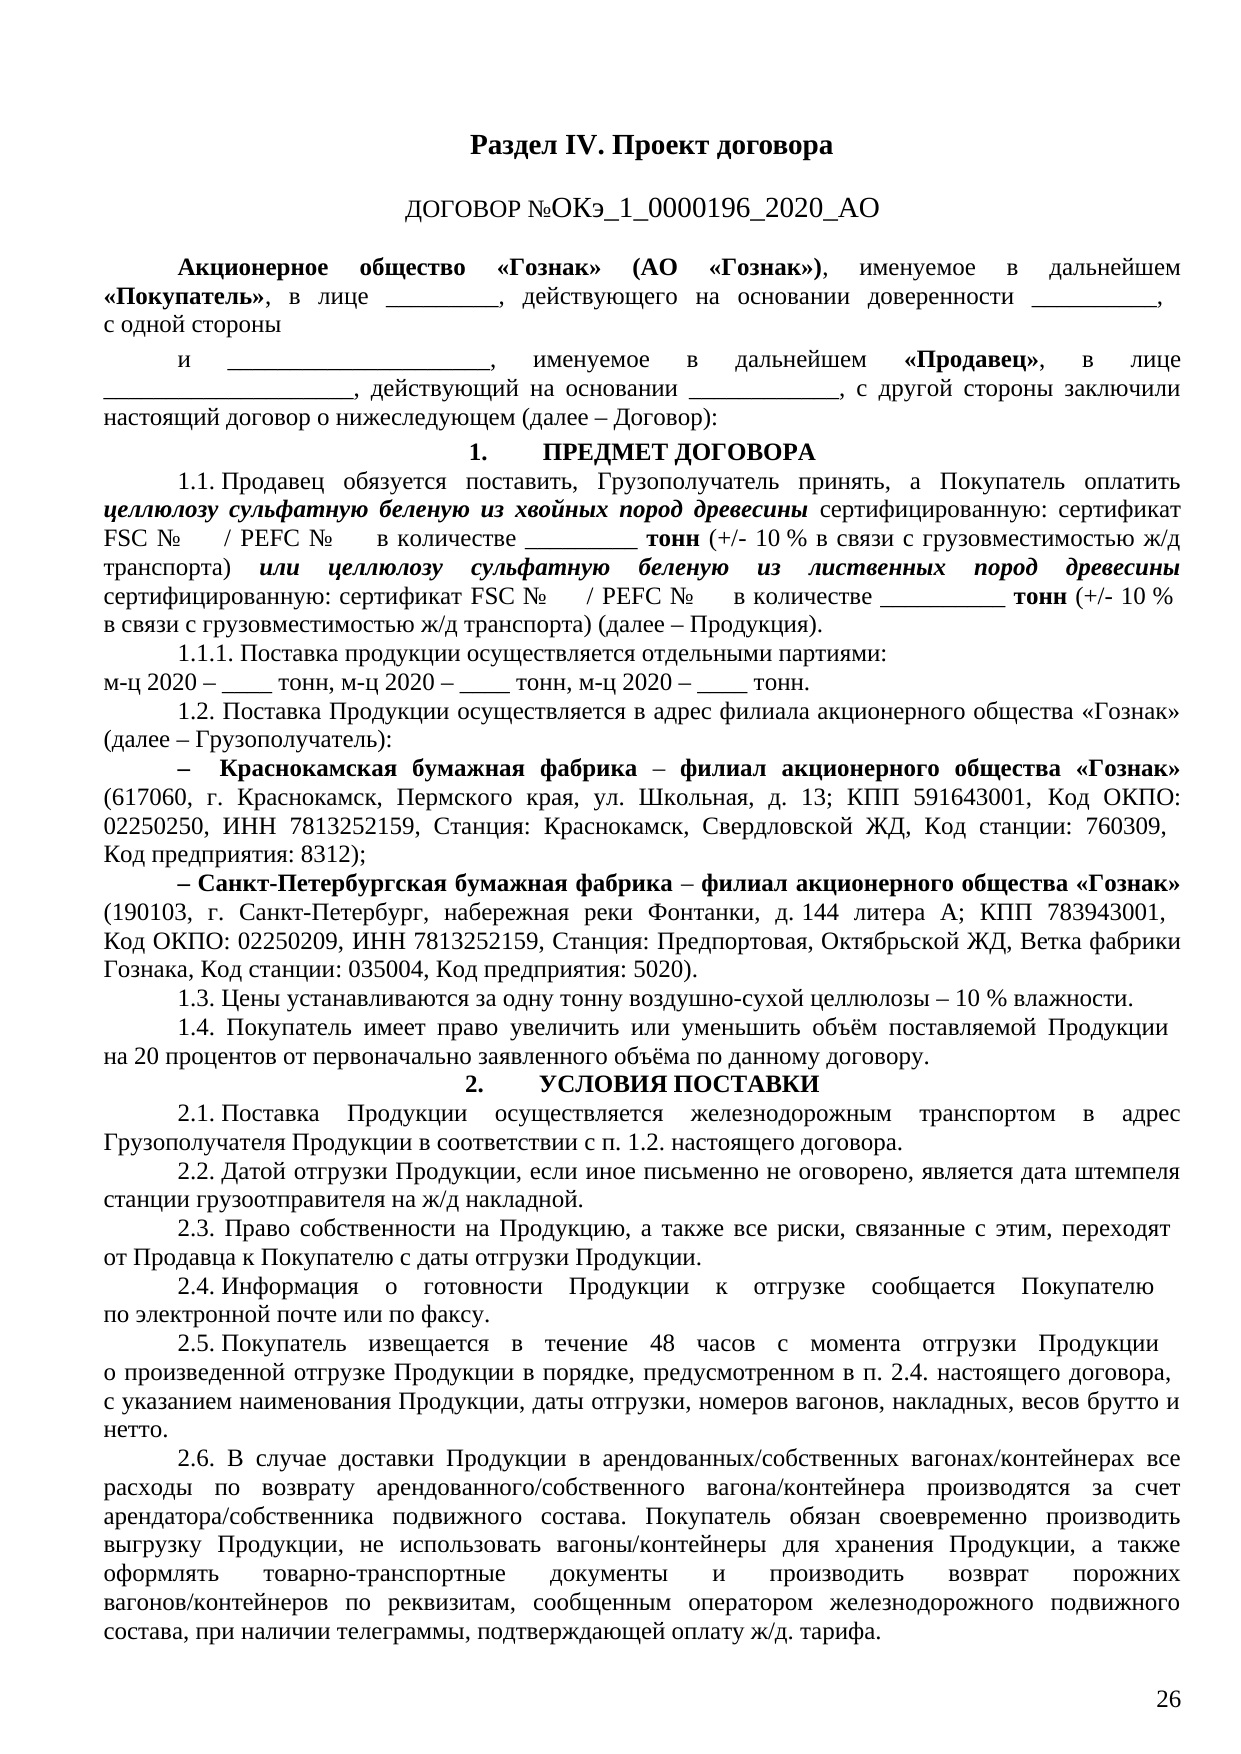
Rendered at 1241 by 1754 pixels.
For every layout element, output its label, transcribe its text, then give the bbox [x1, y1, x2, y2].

text – Краснокамская бумажная фабрика – филиал акционерного общества «Гознак» (617060, г. Краснокамск, Пермского края, ул. Школьная, д. 13; КПП 591643001, Код ОКПО: 02250250, ИНН 7813252159, Станция: Краснокамск, Свердловской ЖД, Код станции: 760309, Код предприятия: 8312); [103, 753, 1181, 868]
text 1.2. Поставка Продукции осуществляется в адрес филиала акционерного общества «Гознак» (далее – Грузополучатель): [103, 696, 1181, 753]
text 2.2. Датой отгрузки Продукции, если иное письменно не оговорено, является дата штемпеля станции грузоотправителя на ж/д накладной. [103, 1156, 1181, 1213]
subtitle Раздел IV. Проект договора [122, 127, 1181, 161]
text 2.3. Право собственности на Продукцию, а также все риски, связанные с этим, переходят от Продавца к Покупателю с даты отгрузки Продукции. [103, 1213, 1181, 1271]
text 1.1. Продавец обязуется поставить, Грузополучатель принять, а Покупатель оплатить целлюлозу сульфатную беленую из хвойных пород древесины сертифицированную: сертификат FSC № / PEFC № в количестве _________ тонн (+/- 10 % в связи с грузовместимостью ж/д транспорта) или целлюлозу сульфатную беленую из лиственных пород древесины сертифицированную: сертификат FSC № / PEFC № в количестве __________ тонн (+/- 10 % в связи с грузовместимостью ж/д транспорта) (далее – Продукция). [103, 466, 1181, 638]
list ПРЕДМЕТ ДОГОВОРА [103, 437, 1181, 466]
list ДОГОВОР №ОКэ_1_0000196_2020_АО [103, 190, 1181, 223]
text 2.6. В случае доставки Продукции в арендованных/собственных вагонах/контейнерах все расходы по возврату арендованного/собственного вагона/контейнера производятся за счет арендатора/собственника подвижного состава. Покупатель обязан своевременно производить выгрузку Продукции, не использовать вагоны/контейнеры для хранения Продукции, а также оформлять товарно-транспортные документы и производить возврат порожних вагонов/контейнеров по реквизитам, сообщенным оператором железнодорожного подвижного состава, при наличии телеграммы, подтверждающей оплату ж/д. тарифа. [103, 1443, 1181, 1644]
list УСЛОВИЯ ПОСТАВКИ [103, 1069, 1181, 1098]
text 1.4. Покупатель имеет право увеличить или уменьшить объём поставляемой Продукции на 20 процентов от первоначально заявленного объёма по данному договору. [103, 1012, 1181, 1069]
text Акционерное общество «Гознак» (АО «Гознак»), именуемое в дальнейшем «Покупатель», в лице _________, действующего на основании доверенности __________, с одной стороны [103, 252, 1181, 338]
text и _____________________, именуемое в дальнейшем «Продавец», в лице ____________________, действующий на основании ____________, с другой стороны заключили настоящий договор о нижеследующем (далее – Договор): [103, 344, 1181, 431]
text 1.3. Цены устанавливаются за одну тонну воздушно-сухой целлюлозы – 10 % влажности. [103, 983, 1181, 1012]
text 2.4. Информация о готовности Продукции к отгрузке сообщается Покупателю по электронной почте или по факсу. [103, 1271, 1181, 1328]
text м-ц 2020 – ____ тонн, м-ц 2020 – ____ тонн, м-ц 2020 – ____ тонн. [103, 667, 1181, 696]
text 2.1. Поставка Продукции осуществляется железнодорожным транспортом в адрес Грузополучателя Продукции в соответствии с п. 1.2. настоящего договора. [103, 1098, 1181, 1156]
text 1.1.1. Поставка продукции осуществляется отдельными партиями: [103, 638, 1181, 667]
text 2.5. Покупатель извещается в течение 48 часов с момента отгрузки Продукции о произведенной отгрузке Продукции в порядке, предусмотренном в п. 2.4. настоящего договора, с указанием наименования Продукции, даты отгрузки, номеров вагонов, накладных, весов брутто и нетто. [103, 1328, 1181, 1443]
text – Санкт-Петербургская бумажная фабрика – филиал акционерного общества «Гознак» (190103, г. Санкт-Петербург, набережная реки Фонтанки, д. 144 литера А; КПП 783943001, Код ОКПО: 02250209, ИНН 7813252159, Станция: Предпортовая, Октябрьской ЖД, Ветка фабрики Гознака, Код станции: 035004, Код предприятия: 5020). [103, 868, 1181, 983]
